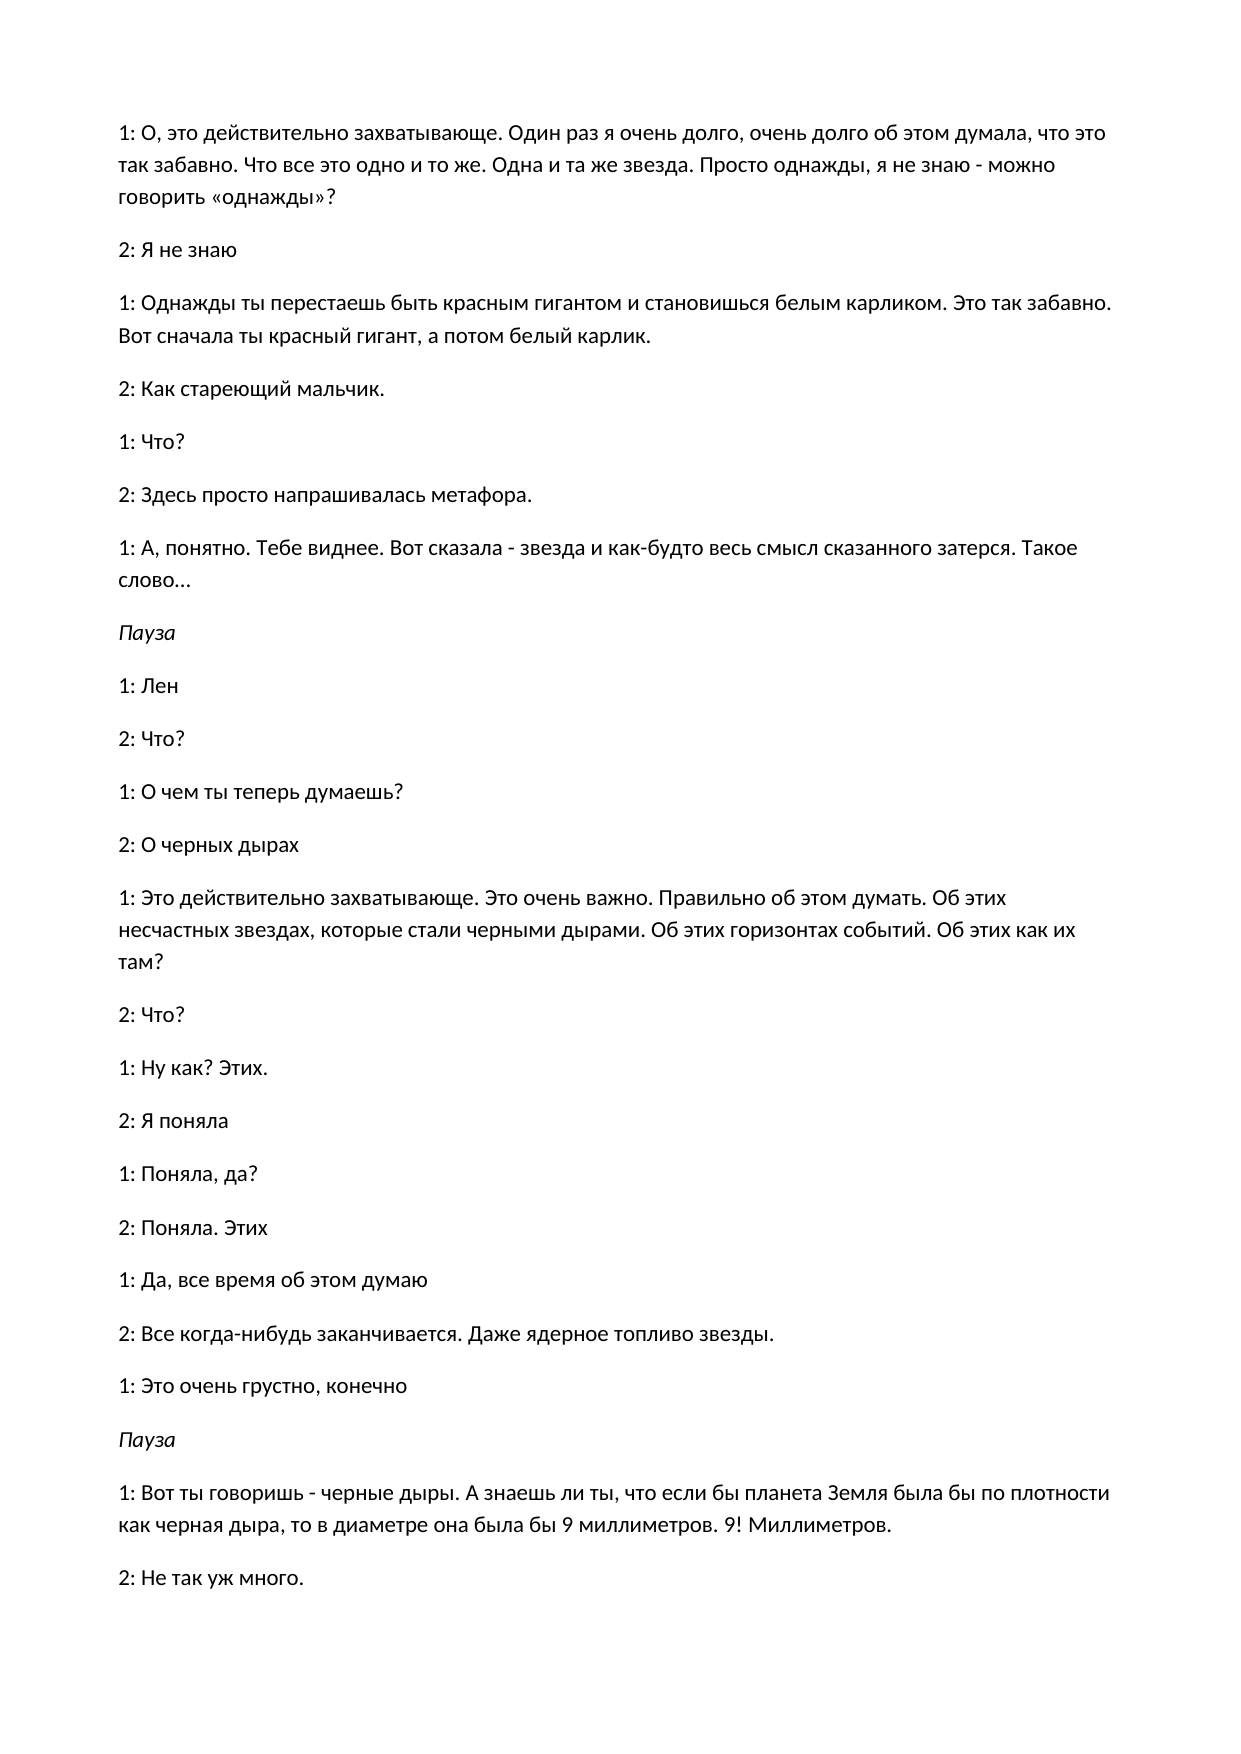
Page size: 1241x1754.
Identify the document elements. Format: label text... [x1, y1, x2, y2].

text 1: А, понятно. Тебе виднее. Вот сказала - звезда и как-будто весь смысл сказанного затерся. Такое слово… [118, 533, 1122, 593]
text 2: Не так уж много. [118, 1563, 1122, 1591]
text 1: Это действительно захватывающе. Это очень важно. Правильно об этом думать. Об этих несчастных звездах, которые стали черными дырами. Об этих горизонтах событий. Об этих как их там? [118, 883, 1122, 976]
text 1: Это очень грустно, конечно [118, 1372, 1122, 1400]
text 1: О чем ты теперь думаешь? [118, 777, 1122, 805]
text 1: Да, все время об этом думаю [118, 1266, 1122, 1294]
text 1: Вот ты говоришь - черные дыры. А знаешь ли ты, что если бы планета Земля была бы по плотности как черная дыра, то в диаметре она была бы 9 миллиметров. 9! Миллиметров. [118, 1478, 1122, 1538]
text 1: Что? [118, 427, 1122, 455]
text 1: Лен [118, 671, 1122, 699]
text 2: О черных дырах [118, 830, 1122, 858]
text Пауза [118, 618, 1122, 646]
text 1: Однажды ты перестаешь быть красным гигантом и становишься белым карликом. Это так забавно. Вот сначала ты красный гигант, а потом белый карлик. [118, 288, 1122, 349]
text 2: Что? [118, 1001, 1122, 1028]
text 2: Поняла. Этих [118, 1213, 1122, 1241]
text 2: Все когда-нибудь заканчивается. Даже ядерное топливо звезды. [118, 1319, 1122, 1347]
text 1: О, это действительно захватывающе. Один раз я очень долго, очень долго об этом думала, что это так забавно. Что все это одно и то же. Одна и та же звезда. Просто однажды, я не знаю - можно говорить «однажды»? [118, 118, 1122, 211]
text 2: Что? [118, 724, 1122, 752]
text 2: Я не знаю [118, 236, 1122, 263]
text 2: Я поняла [118, 1107, 1122, 1134]
text 1: Поняла, да? [118, 1159, 1122, 1188]
text 2: Как стареющий мальчик. [118, 374, 1122, 402]
text 1: Ну как? Этих. [118, 1053, 1122, 1082]
text 2: Здесь просто напрашивалась метафора. [118, 480, 1122, 508]
text Пауза [118, 1425, 1122, 1453]
